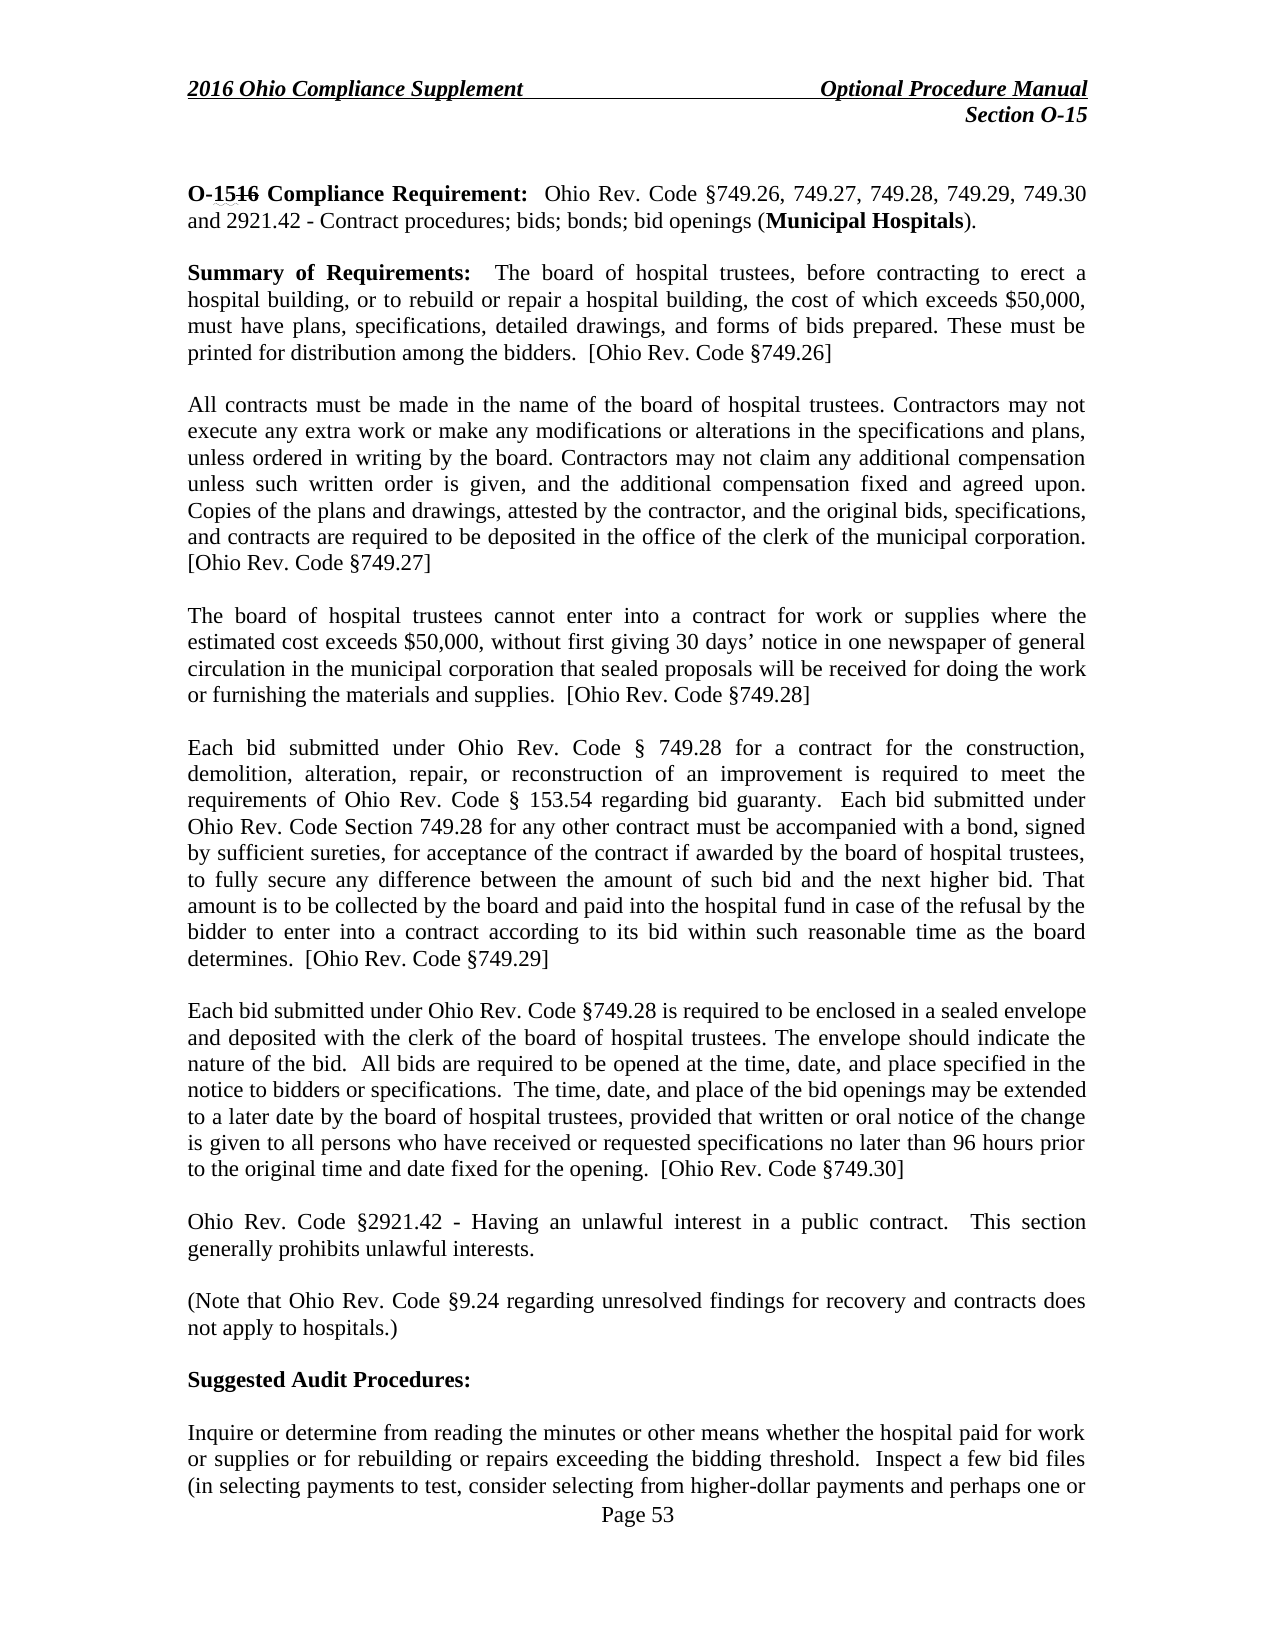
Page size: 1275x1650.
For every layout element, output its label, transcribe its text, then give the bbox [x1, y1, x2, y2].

text Each bid submitted under Ohio Rev. Code § 749.28 for a contract for the construction, demolition, alteration, repair, or reconstruction of an improvement is required to meet the requirements of Ohio Rev. Code § 153.54 regarding bid guaranty. Each bid submitted under Ohio Rev. Code Section 749.28 for any other contract must be accompanied with a bond, signed by sufficient sureties, for acceptance of the contract if awarded by the board of hospital trustees, to fully secure any difference between the amount of such bid and the next higher bid. That amount is to be collected by the board and paid into the hospital fund in case of the refusal by the bidder to enter into a contract according to its bid within such reasonable time as the board determines. [Ohio Rev. Code §749.29] [187, 734, 1087, 971]
text Each bid submitted under Ohio Rev. Code §749.28 is required to be enclosed in a sealed envelope and deposited with the clerk of the board of hospital trustees. The envelope should indicate the nature of the bid. All bids are required to be opened at the time, date, and place specified in the notice to bidders or specifications. The time, date, and place of the bid openings may be extended to a later date by the board of hospital trustees, provided that written or oral notice of the change is given to all persons who have received or requested specifications no later than 96 hours prior to the original time and date fixed for the opening. [Ohio Rev. Code §749.30] [187, 997, 1087, 1182]
text Summary of Requirements: The board of hospital trustees, before contracting to erect a hospital building, or to rebuild or repair a hospital building, the cost of which exceeds $50,000, must have plans, specifications, detailed drawings, and forms of bids prepared. These must be printed for distribution among the bidders. [Ohio Rev. Code §749.26] [187, 259, 1087, 365]
text O-1516 Compliance Requirement: Ohio Rev. Code §749.26, 749.27, 749.28, 749.29, 749.30 and 2921.42 - Contract procedures; bids; bonds; bid openings (Municipal Hospitals). [187, 180, 1087, 233]
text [187, 1419, 1087, 1498]
text (Note that Ohio Rev. Code §9.24 regarding unresolved findings for recovery and contracts does not apply to hospitals.) [187, 1287, 1087, 1340]
text Ohio Rev. Code §2921.42 - Having an unlawful interest in a public contract. This section generally prohibits unlawful interests. [187, 1208, 1087, 1261]
text All contracts must be made in the name of the board of hospital trustees. Contractors may not execute any extra work or make any modifications or alterations in the specifications and plans, unless ordered in writing by the board. Contractors may not claim any additional compensation unless such written order is given, and the additional compensation fixed and agreed upon. Copies of the plans and drawings, attested by the contractor, and the original bids, specifications, and contracts are required to be deposited in the office of the clerk of the municipal corporation. [Ohio Rev. Code §749.27] [187, 391, 1087, 576]
text Suggested Audit Procedures: [187, 1366, 1087, 1393]
text The board of hospital trustees cannot enter into a contract for work or supplies where the estimated cost exceeds $50,000, without first giving 30 days’ notice in one newspaper of general circulation in the municipal corporation that sealed proposals will be received for doing the work or furnishing the materials and supplies. [Ohio Rev. Code §749.28] [187, 602, 1087, 707]
